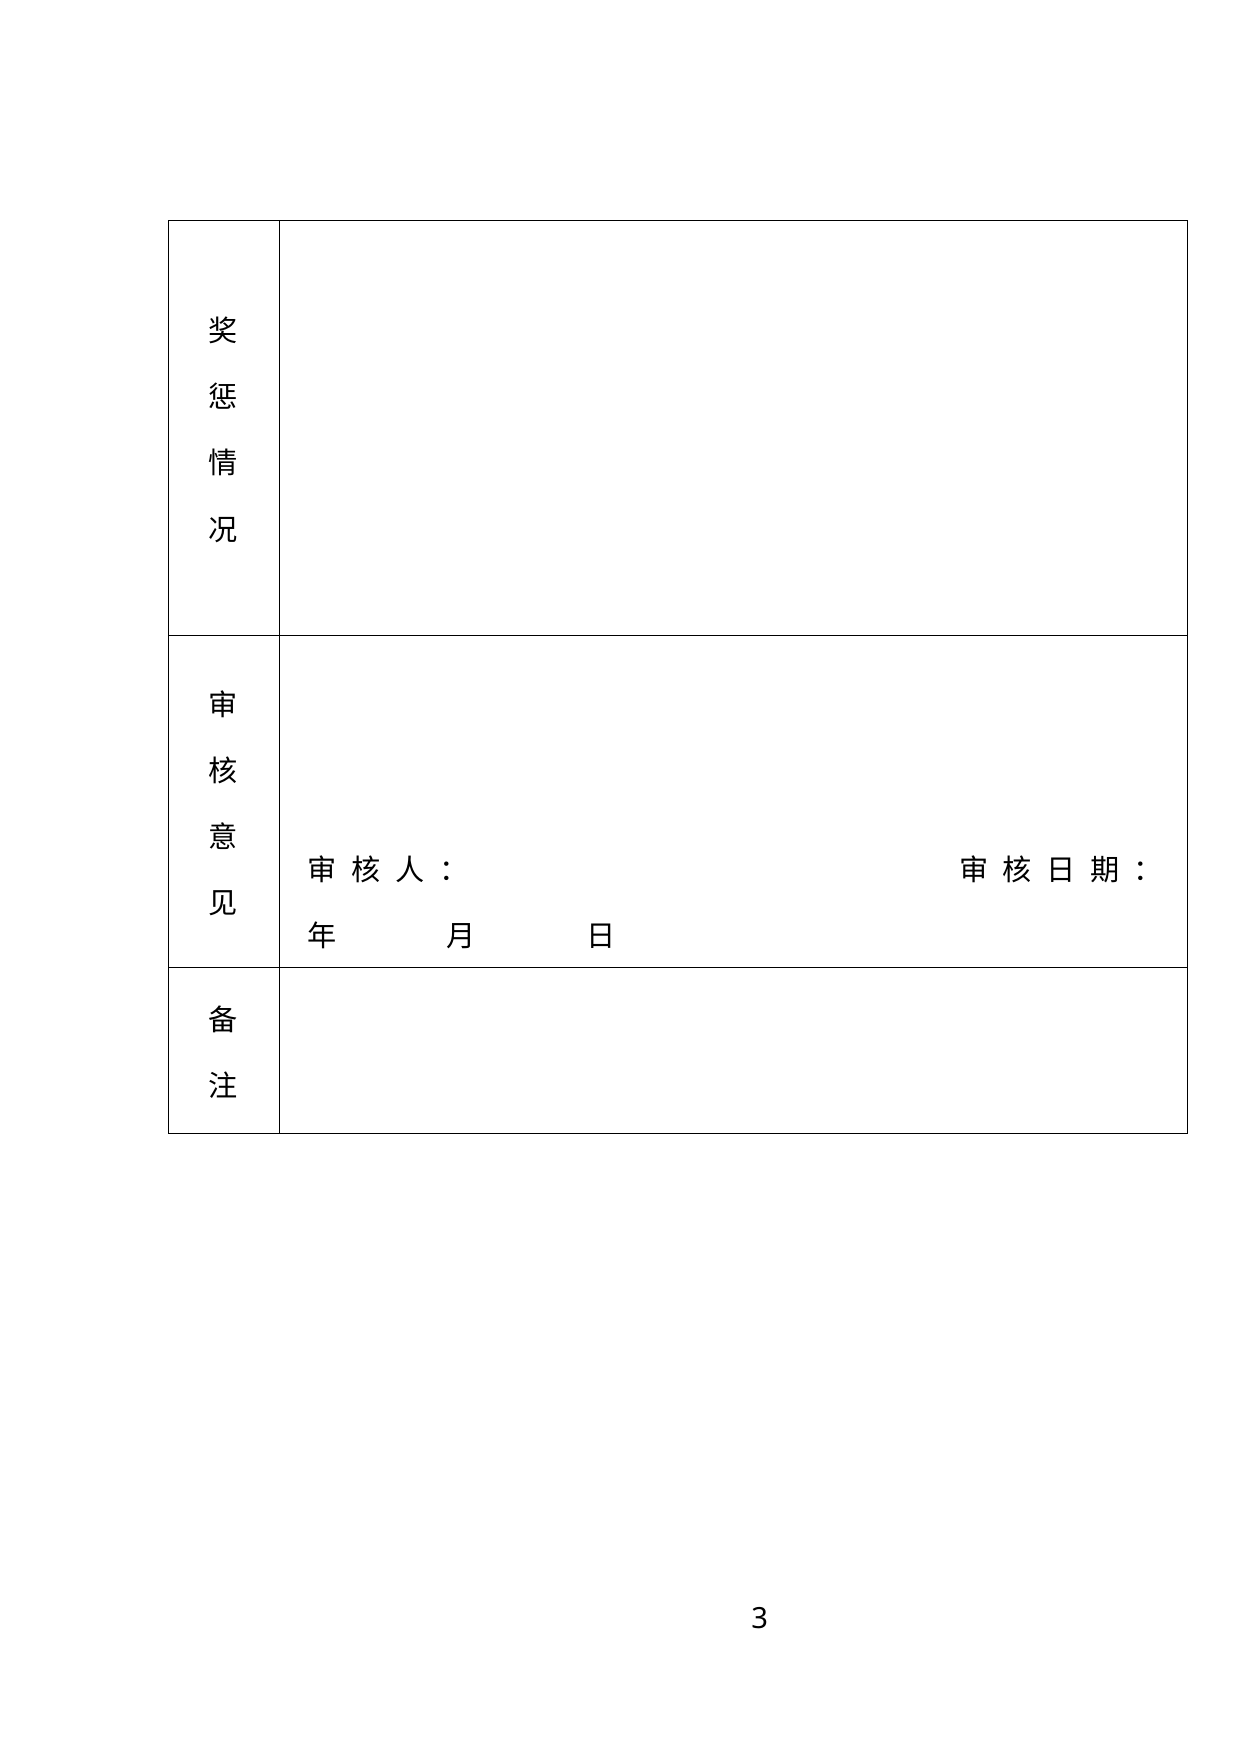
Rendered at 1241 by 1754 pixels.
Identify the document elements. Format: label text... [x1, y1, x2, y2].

table_cell [280, 968, 1187, 1132]
table_cell 奖 惩 情 况 [169, 221, 279, 635]
table_cell 备 注 [169, 968, 279, 1132]
table_cell 审核人： 审核日期： 年 月 日 [280, 636, 1187, 967]
table_cell [280, 221, 1187, 635]
table_cell 审 核 意 见 [169, 636, 279, 967]
